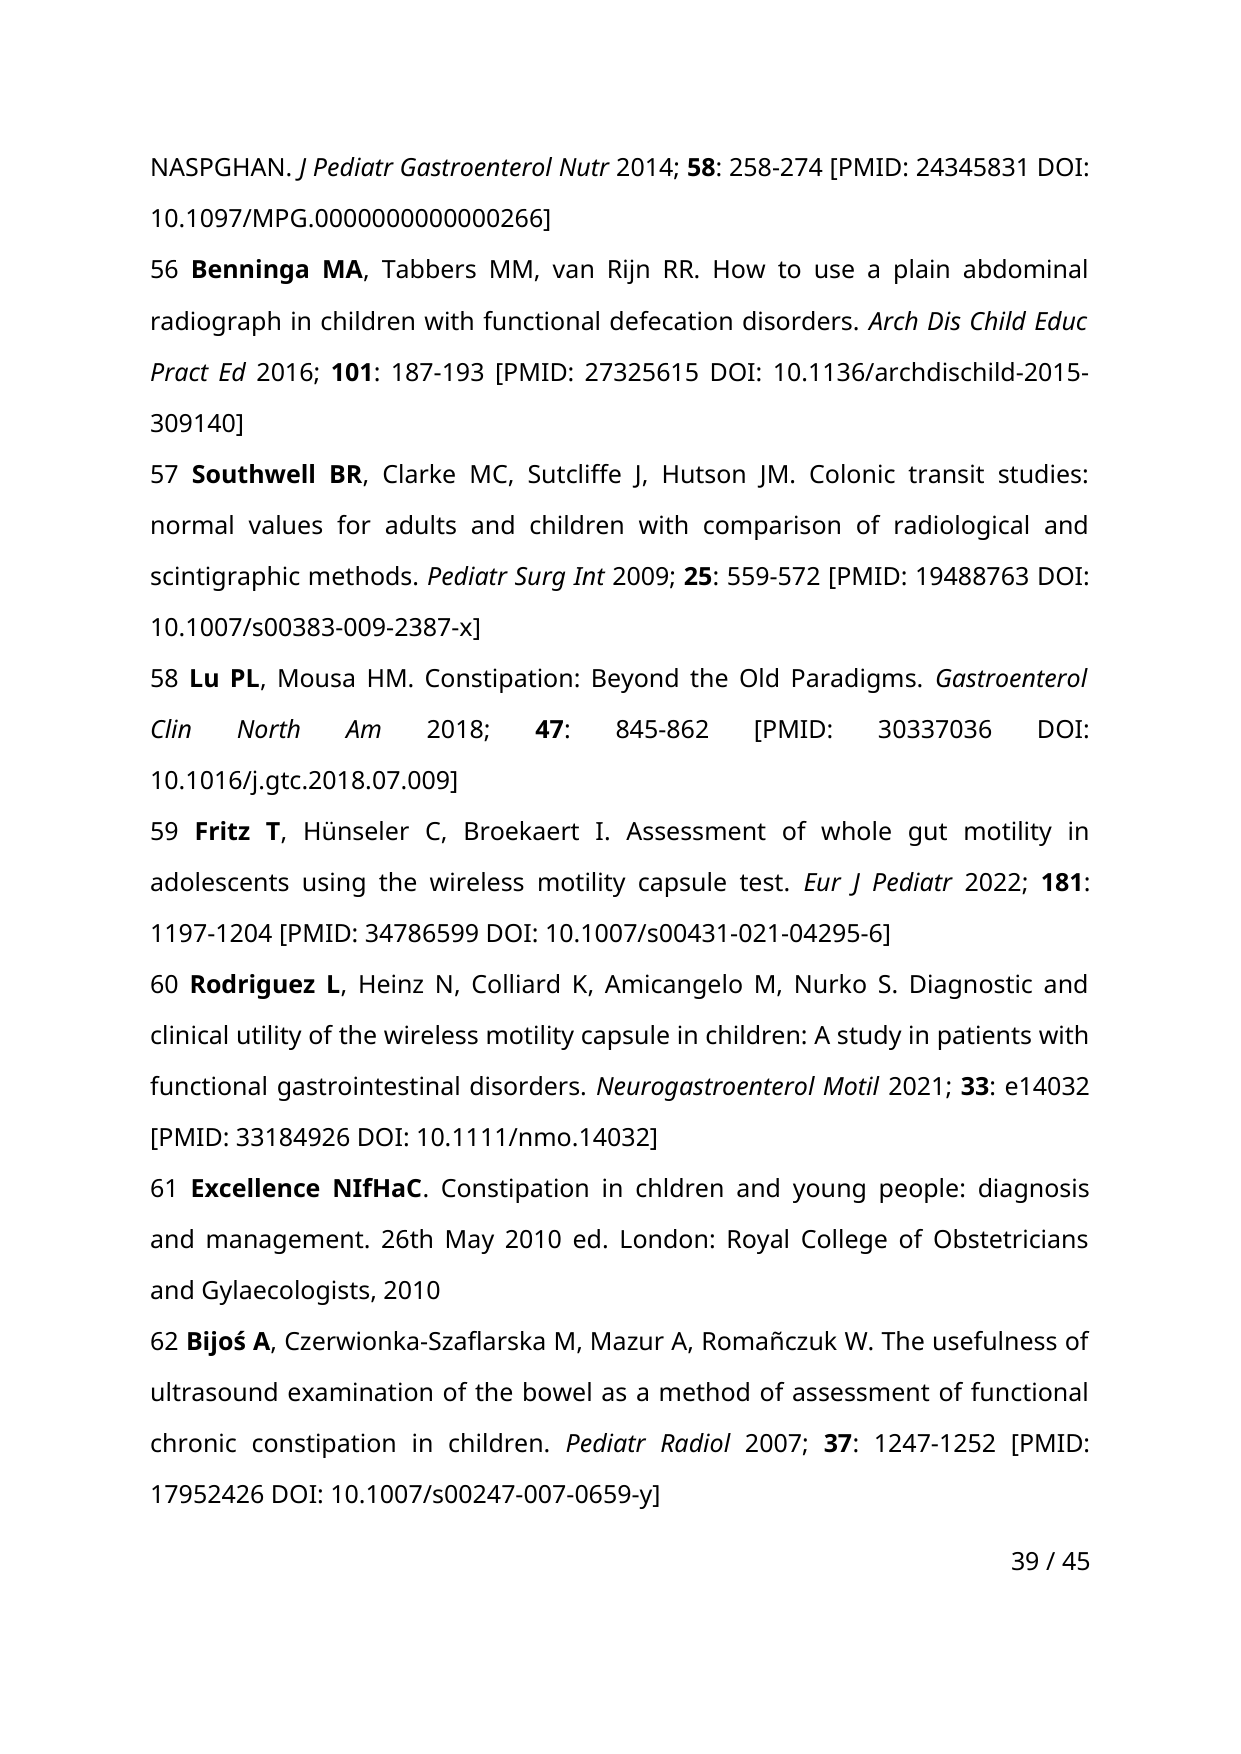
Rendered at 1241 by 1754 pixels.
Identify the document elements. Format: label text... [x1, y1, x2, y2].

text 58 Lu PL, Mousa HM. Constipation: Beyond the Old Paradigms. Gastroenterol Clin North Am 2018; 47: 845-862 [PMID: 30337036 DOI: 10.1016/j.gtc.2018.07.009] [150, 660, 1090, 797]
text 59 Fritz T, Hünseler C, Broekaert I. Assessment of whole gut motility in adolescents using the wireless motility capsule test. Eur J Pediatr 2022; 181: 1197-1204 [PMID: 34786599 DOI: 10.1007/s00431-021-04295-6] [150, 813, 1090, 950]
text 60 Rodriguez L, Heinz N, Colliard K, Amicangelo M, Nurko S. Diagnostic and clinical utility of the wireless motility capsule in children: A study in patients with functional gastrointestinal disorders. Neurogastroenterol Motil 2021; 33: e14032 [PMID: 33184926 DOI: 10.1111/nmo.14032] [150, 967, 1090, 1154]
text 56 Benninga MA, Tabbers MM, van Rijn RR. How to use a plain abdominal radiograph in children with functional defecation disorders. Arch Dis Child Educ Pract Ed 2016; 101: 187-193 [PMID: 27325615 DOI: 10.1136/archdischild-2015-309140] [150, 252, 1090, 439]
text 57 Southwell BR, Clarke MC, Sutcliffe J, Hutson JM. Colonic transit studies: normal values for adults and children with comparison of radiological and scintigraphic methods. Pediatr Surg Int 2009; 25: 559-572 [PMID: 19488763 DOI: 10.1007/s00383-009-2387-x] [150, 456, 1090, 643]
text 62 Bijoś A, Czerwionka-Szaflarska M, Mazur A, Romañczuk W. The usefulness of ultrasound examination of the bowel as a method of assessment of functional chronic constipation in children. Pediatr Radiol 2007; 37: 1247-1252 [PMID: 17952426 DOI: 10.1007/s00247-007-0659-y] [150, 1324, 1090, 1511]
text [150, 150, 1090, 235]
text 61 Excellence NIfHaC. Constipation in chldren and young people: diagnosis and management. 26th May 2010 ed. London: Royal College of Obstetricians and Gylaecologists, 2010 [150, 1171, 1090, 1307]
